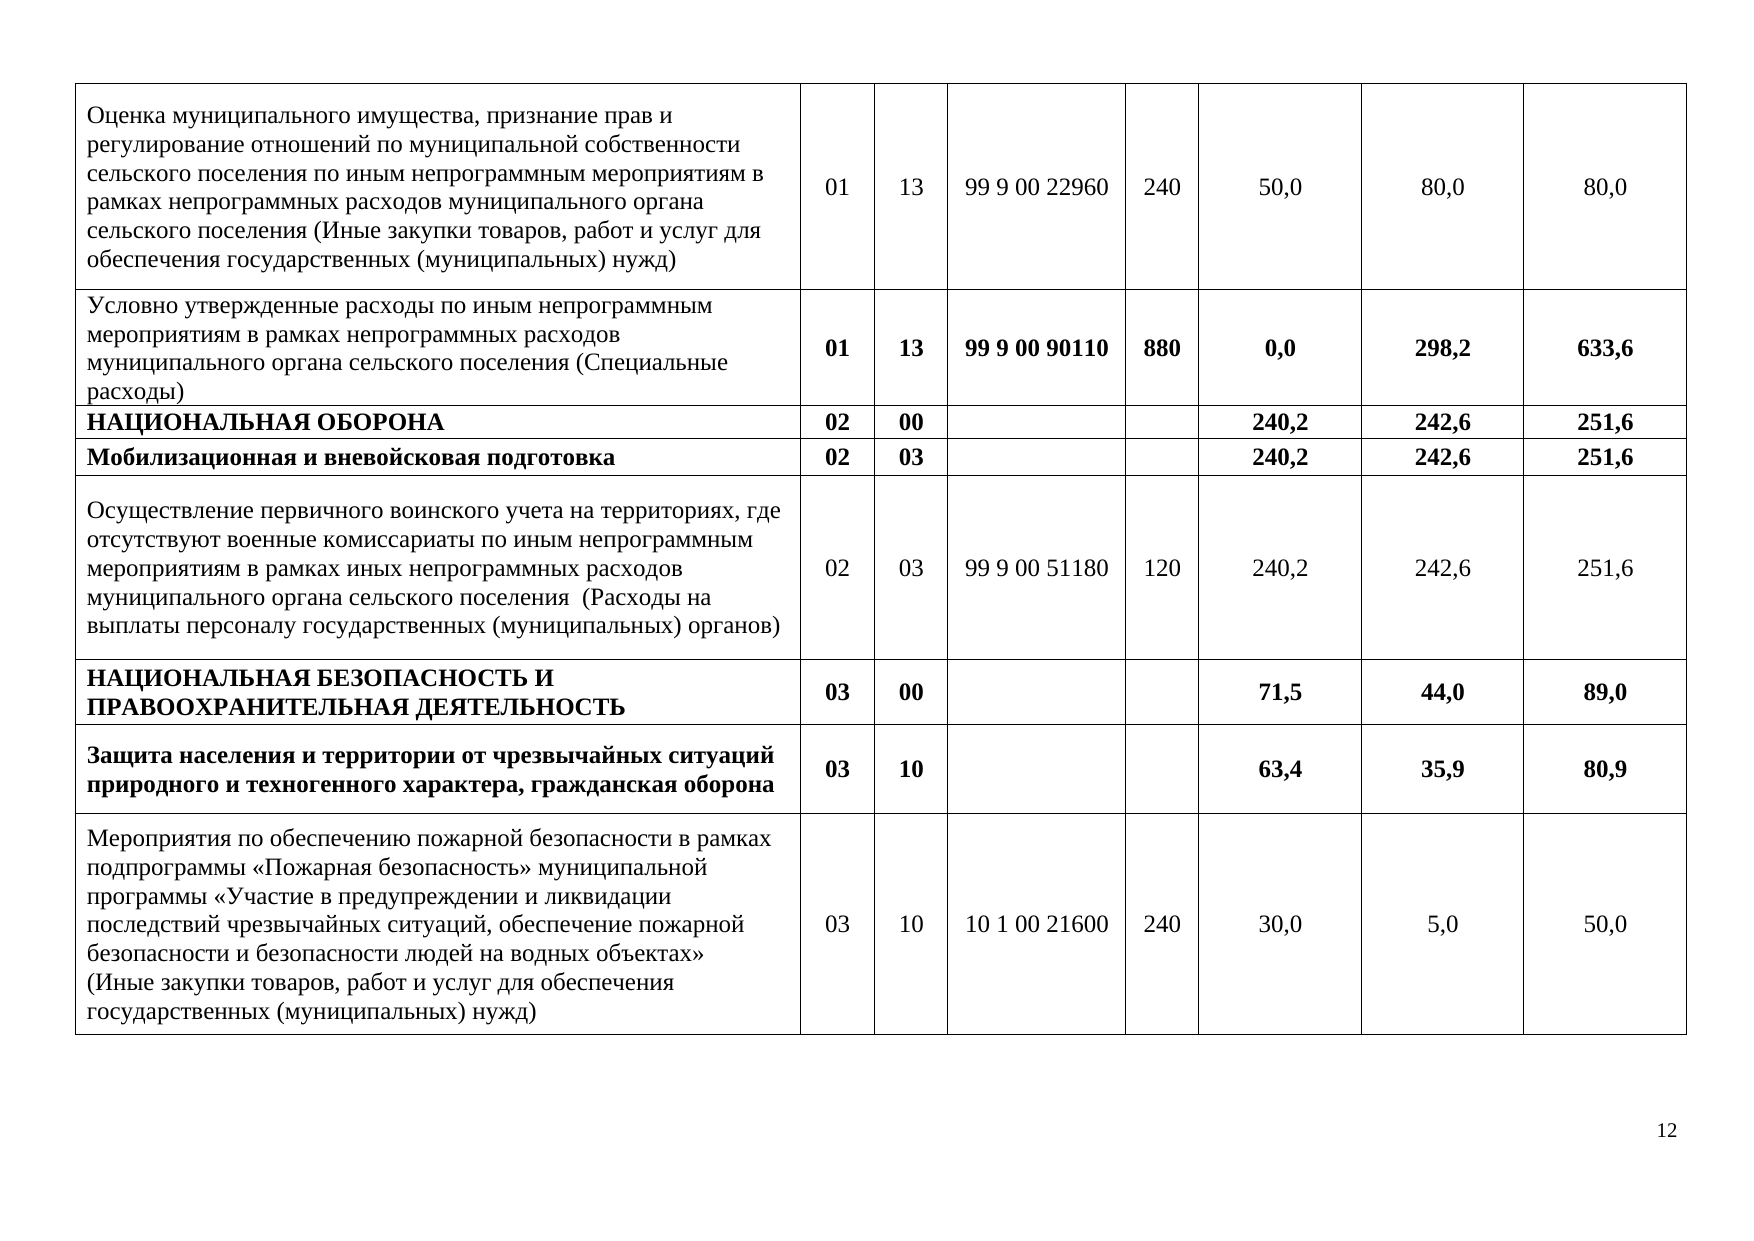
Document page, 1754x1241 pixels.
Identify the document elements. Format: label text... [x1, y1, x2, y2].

table_cell 99 9 00 22960 [948, 84, 1125, 289]
table_cell 251,6 [1524, 406, 1686, 437]
table_cell [1126, 660, 1198, 724]
table_cell 880 [1126, 290, 1198, 405]
table_cell 03 [801, 725, 874, 813]
table_cell 03 [801, 814, 874, 1034]
table_cell [948, 660, 1125, 724]
table_cell 50,0 [1199, 84, 1361, 289]
table_cell 80,9 [1524, 725, 1686, 813]
table_cell НАЦИОНАЛЬНАЯ ОБОРОНА [76, 406, 800, 437]
table_cell 251,6 [1524, 476, 1686, 659]
table_cell 10 [875, 725, 947, 813]
table_cell 240,2 [1199, 439, 1361, 475]
table_cell 80,0 [1524, 84, 1686, 289]
table_cell 0,0 [1199, 290, 1361, 405]
table_cell 633,6 [1524, 290, 1686, 405]
table_cell 03 [801, 660, 874, 724]
table_cell 44,0 [1362, 660, 1523, 724]
table_cell 13 [875, 84, 947, 289]
table_cell 13 [875, 290, 947, 405]
table_cell 02 [801, 439, 874, 475]
table_cell 89,0 [1524, 660, 1686, 724]
table_cell 240 [1126, 84, 1198, 289]
table_cell [948, 406, 1125, 437]
table_cell 00 [875, 406, 947, 437]
table_cell [1126, 439, 1198, 475]
table_cell 01 [801, 290, 874, 405]
table_cell 50,0 [1524, 814, 1686, 1034]
table_cell НАЦИОНАЛЬНАЯ БЕЗОПАСНОСТЬ И ПРАВООХРАНИТЕЛЬНАЯ ДЕЯТЕЛЬНОСТЬ [76, 660, 800, 724]
table_cell [948, 439, 1125, 475]
table_cell 242,6 [1362, 406, 1523, 437]
table_cell Оценка муниципального имущества, признание прав и регулирование отношений по муниципальной собственности сельского поселения по иным непрограммным мероприятиям в рамках непрограммных расходов муниципального органа сельского поселения (Иные закупки товаров, работ и услуг для обеспечения государственных (муниципальных) нужд) [76, 84, 800, 289]
table_cell [1126, 406, 1198, 437]
table_cell 242,6 [1362, 439, 1523, 475]
table_cell [948, 725, 1125, 813]
table_cell 240,2 [1199, 476, 1361, 659]
table_cell 120 [1126, 476, 1198, 659]
table_cell 63,4 [1199, 725, 1361, 813]
table_cell 251,6 [1524, 439, 1686, 475]
table_cell [1126, 725, 1198, 813]
table_cell 71,5 [1199, 660, 1361, 724]
table_cell 03 [875, 476, 947, 659]
table_cell 242,6 [1362, 476, 1523, 659]
table_cell Защита населения и территории от чрезвычайных ситуаций природного и техногенного характера, гражданская оборона [76, 725, 800, 813]
table_cell 240 [1126, 814, 1198, 1034]
table_cell 03 [875, 439, 947, 475]
table_cell Условно утвержденные расходы по иным непрограммным мероприятиям в рамках непрограммных расходов муниципального органа сельского поселения (Специальные расходы) [76, 290, 800, 405]
table_cell 99 9 00 51180 [948, 476, 1125, 659]
table_cell 02 [801, 476, 874, 659]
table_cell 298,2 [1362, 290, 1523, 405]
table_cell Мобилизационная и вневойсковая подготовка [76, 439, 800, 475]
table_cell 00 [875, 660, 947, 724]
table_cell 30,0 [1199, 814, 1361, 1034]
table_cell 02 [801, 406, 874, 437]
table_cell 80,0 [1362, 84, 1523, 289]
table_cell 5,0 [1362, 814, 1523, 1034]
table_cell 10 [875, 814, 947, 1034]
table_cell 99 9 00 90110 [948, 290, 1125, 405]
table_cell 01 [801, 84, 874, 289]
table_cell 35,9 [1362, 725, 1523, 813]
table_cell Мероприятия по обеспечению пожарной безопасности в рамках подпрограммы «Пожарная безопасность» муниципальной программы «Участие в предупреждении и ликвидации последствий чрезвычайных ситуаций, обеспечение пожарной безопасности и безопасности людей на водных объектах» (Иные закупки товаров, работ и услуг для обеспечения государственных (муниципальных) нужд) [76, 814, 800, 1034]
table_cell 10 1 00 21600 [948, 814, 1125, 1034]
table_cell Осуществление первичного воинского учета на территориях, где отсутствуют военные комиссариаты по иным непрограммным мероприятиям в рамках иных непрограммных расходов муниципального органа сельского поселения (Расходы на выплаты персоналу государственных (муниципальных) органов) [76, 476, 800, 659]
table_cell 240,2 [1199, 406, 1361, 437]
